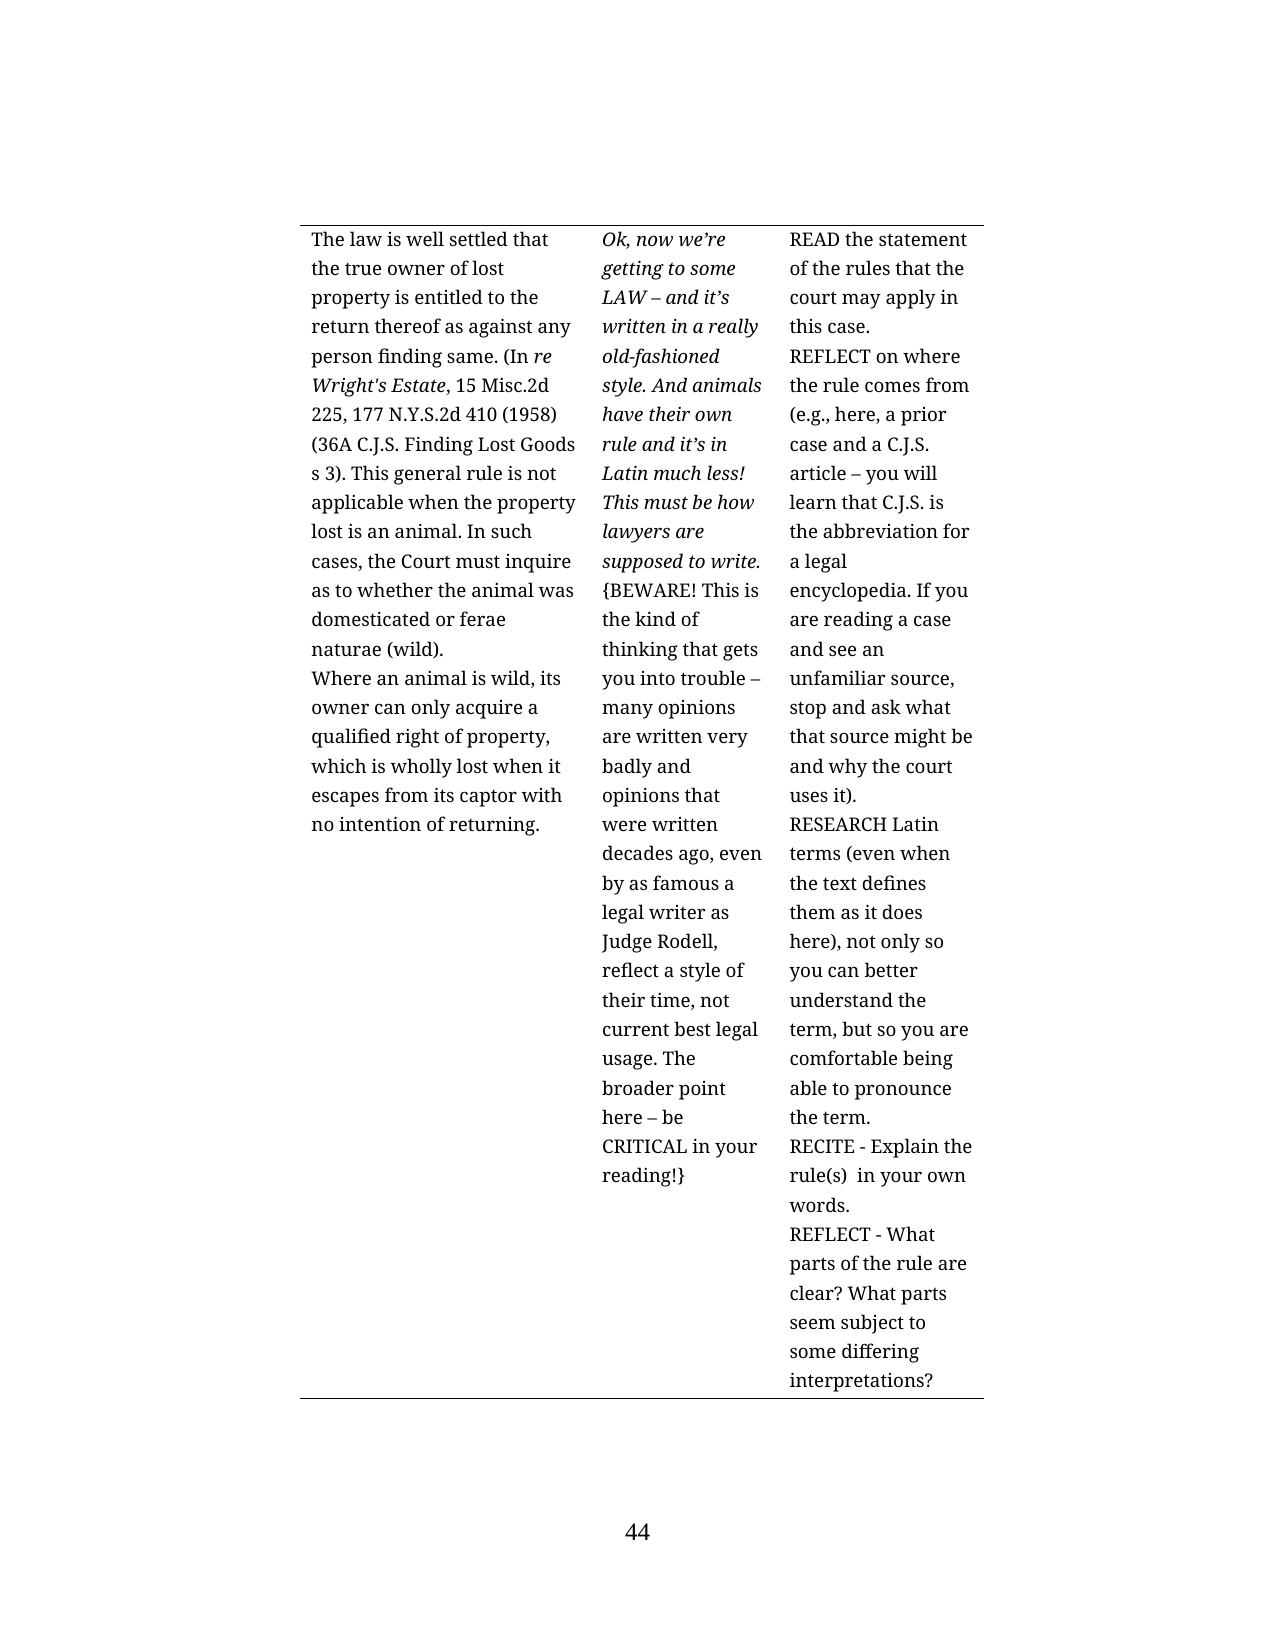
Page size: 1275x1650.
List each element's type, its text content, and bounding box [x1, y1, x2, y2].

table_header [300, 226, 591, 1397]
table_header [591, 226, 778, 1397]
